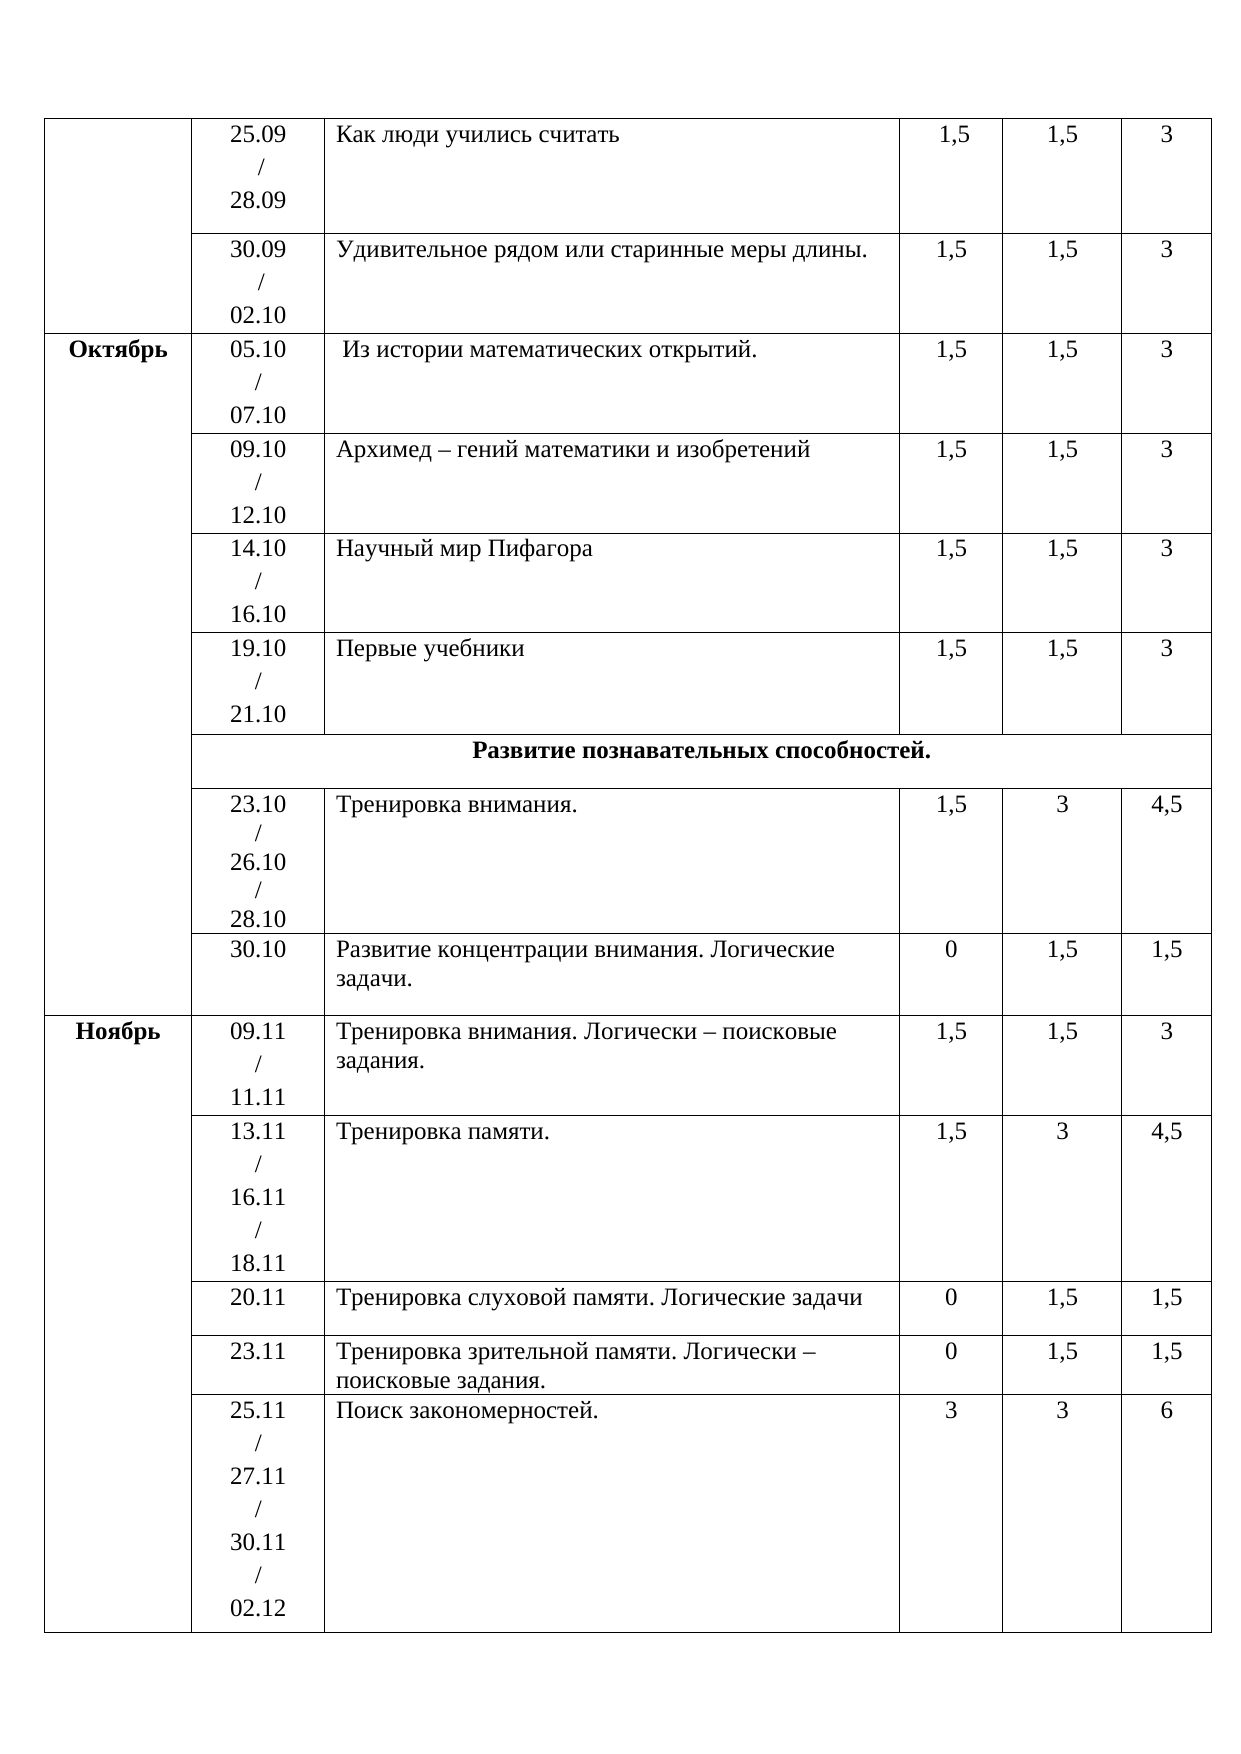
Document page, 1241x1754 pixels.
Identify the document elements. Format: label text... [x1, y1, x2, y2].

table_cell Развитие познавательных способностей. [192, 735, 1211, 788]
table_cell 1,5 [900, 119, 1002, 233]
table_cell 1,5 [1003, 633, 1121, 734]
table_cell 1,5 [900, 1116, 1002, 1281]
table_cell Как люди учились считать [325, 119, 899, 233]
table_cell 1,5 [900, 334, 1002, 433]
table_cell Поиск закономерностей. [325, 1395, 899, 1632]
table_cell 1,5 [900, 234, 1002, 333]
table_cell Ноябрь [45, 1016, 191, 1632]
table_cell 23.11 [192, 1336, 324, 1394]
table_cell 1,5 [900, 534, 1002, 632]
table_cell 1,5 [1003, 1016, 1121, 1115]
table_cell 3 [1122, 534, 1211, 632]
table_cell 1,5 [1122, 1282, 1211, 1335]
table_cell Тренировка памяти. [325, 1116, 899, 1281]
table_cell 4,5 [1122, 789, 1211, 933]
table_cell Октябрь [45, 334, 191, 1015]
table_cell 0 [900, 1282, 1002, 1335]
table_cell 3 [1122, 434, 1211, 532]
table_cell Удивительное рядом или старинные меры длины. [325, 234, 899, 333]
table_cell 3 [1003, 1395, 1121, 1632]
table_cell Из истории математических открытий. [325, 334, 899, 433]
table_cell 1,5 [1003, 234, 1121, 333]
table_cell 20.11 [192, 1282, 324, 1335]
table_cell 05.10 / 07.10 [192, 334, 324, 433]
table_cell 1,5 [900, 434, 1002, 532]
table_cell 30.09 / 02.10 [192, 234, 324, 333]
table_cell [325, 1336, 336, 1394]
table_cell Тренировка слуховой памяти. Логические задачи [325, 1282, 899, 1335]
table_cell Архимед – гений математики и изобретений [325, 434, 899, 532]
table_cell 1,5 [1003, 1336, 1121, 1394]
table_cell 13.11 / 16.11 / 18.11 [192, 1116, 324, 1281]
table_cell 3 [900, 1395, 1002, 1632]
table_cell 1,5 [900, 633, 1002, 734]
table_cell 3 [1122, 334, 1211, 433]
table_cell Научный мир Пифагора [325, 534, 899, 632]
table_cell 0 [900, 934, 1002, 1015]
table_cell 1,5 [1003, 334, 1121, 433]
table_cell Развитие концентрации внимания. Логические задачи. [325, 934, 899, 1015]
table_cell 3 [1003, 1116, 1121, 1281]
table_cell Тренировка внимания. [325, 789, 899, 933]
table_cell 23.10 / 26.10 / 28.10 [192, 789, 324, 933]
table_cell 1,5 [900, 789, 1002, 933]
table_cell 14.10 / 16.10 [192, 534, 324, 632]
table_cell 1,5 [1003, 119, 1121, 233]
table_cell 3 [1003, 789, 1121, 933]
table_cell 3 [1122, 633, 1211, 734]
table_cell 1,5 [1003, 434, 1121, 532]
table_cell 25.09 / 28.09 [192, 119, 324, 233]
table_cell 1,5 [1003, 1282, 1121, 1335]
table_cell 19.10 / 21.10 [192, 633, 324, 734]
table_cell Первые учебники [325, 633, 899, 734]
table_cell 3 [1122, 119, 1211, 233]
table_cell 1,5 [1003, 934, 1121, 1015]
table_cell 3 [1122, 1016, 1211, 1115]
table_cell 0 [900, 1336, 1002, 1394]
table_cell 6 [1122, 1395, 1211, 1632]
table_cell 09.10 / 12.10 [192, 434, 324, 532]
table_cell 1,5 [1122, 934, 1211, 1015]
table_cell 3 [1122, 234, 1211, 333]
table_cell 1,5 [1122, 1336, 1211, 1394]
table_cell 1,5 [1003, 534, 1121, 632]
table_cell 30.10 [192, 934, 324, 1015]
table_cell 09.11 / 11.11 [192, 1016, 324, 1115]
table_cell Тренировка внимания. Логически – поисковые задания. [325, 1016, 899, 1115]
table_cell 4,5 [1122, 1116, 1211, 1281]
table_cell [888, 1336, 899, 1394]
table_cell 1,5 [900, 1016, 1002, 1115]
table_cell 25.11 / 27.11 / 30.11 / 02.12 [192, 1395, 324, 1632]
